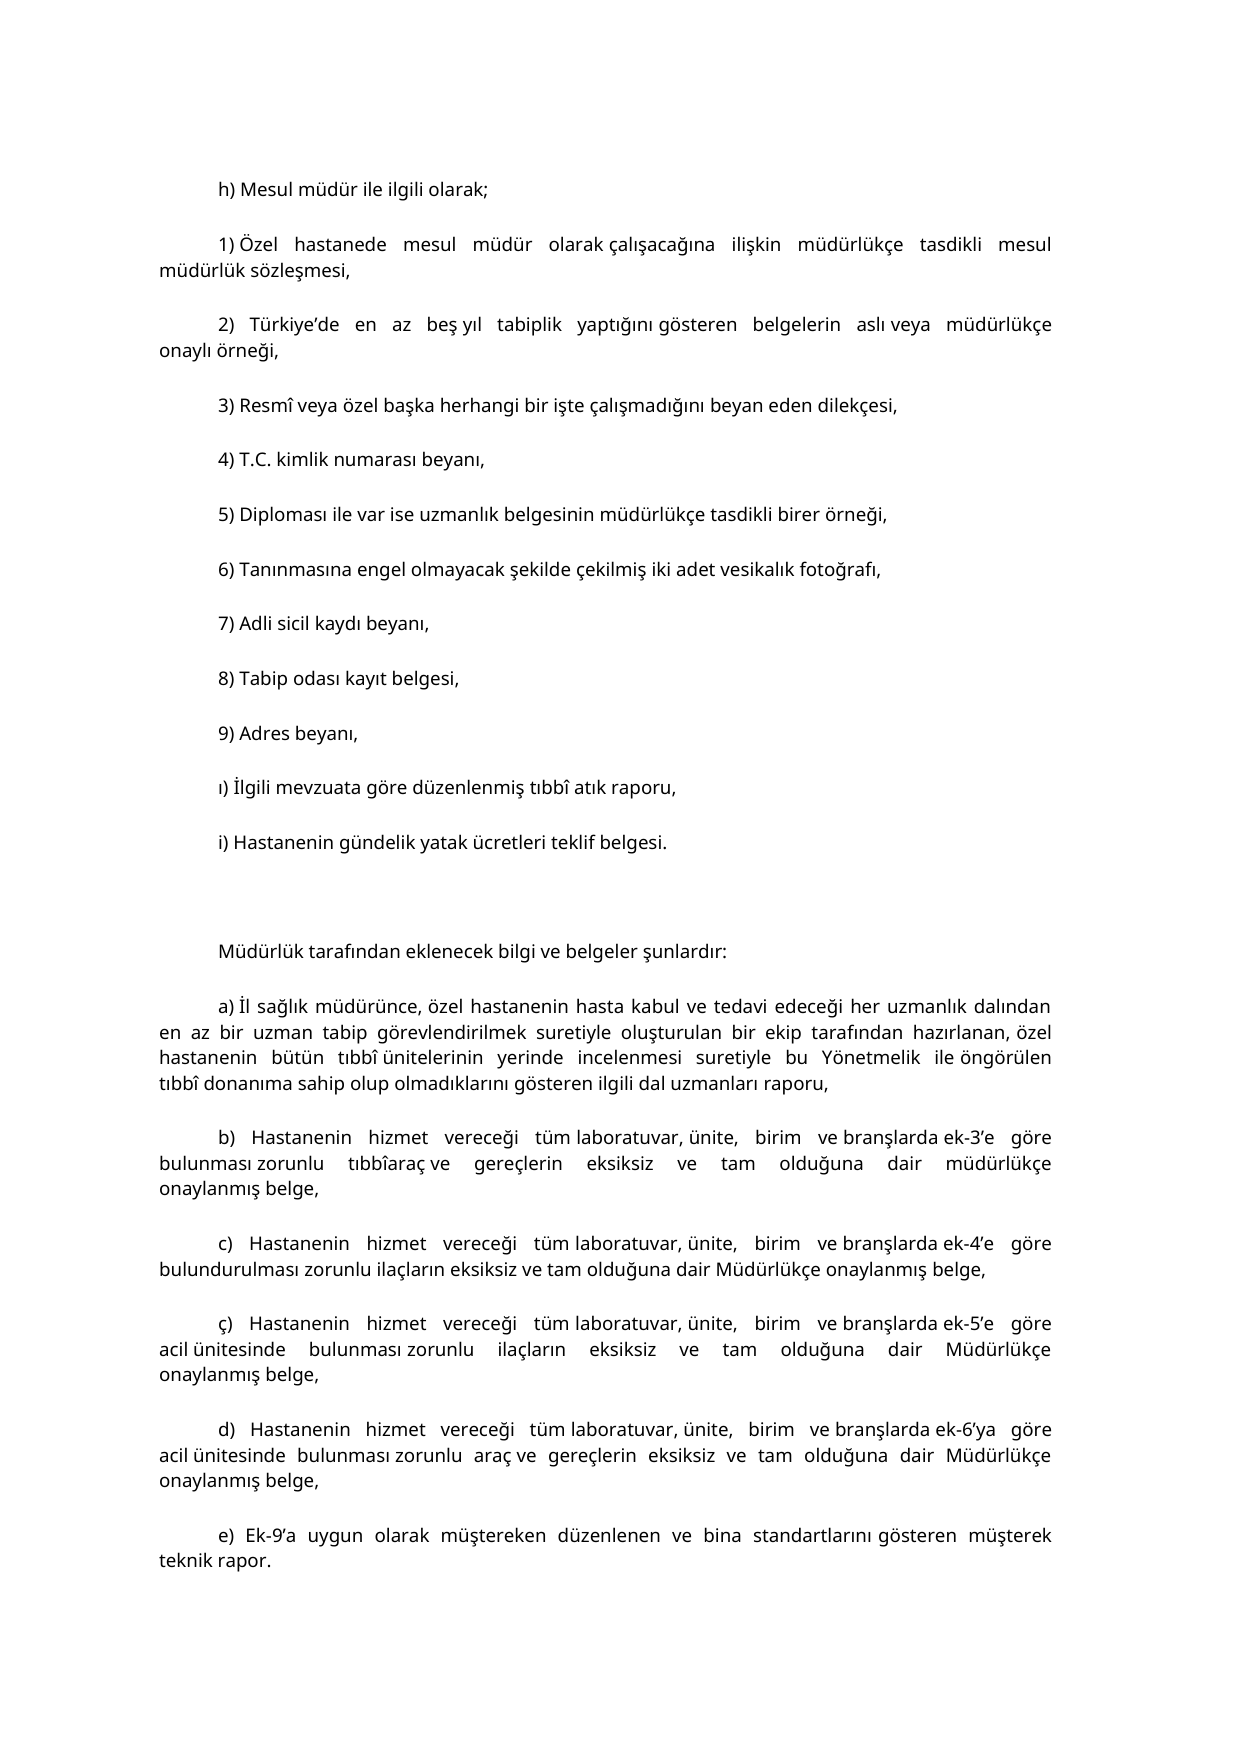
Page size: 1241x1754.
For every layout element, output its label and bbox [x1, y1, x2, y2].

table_cell [148, 148, 1063, 1602]
